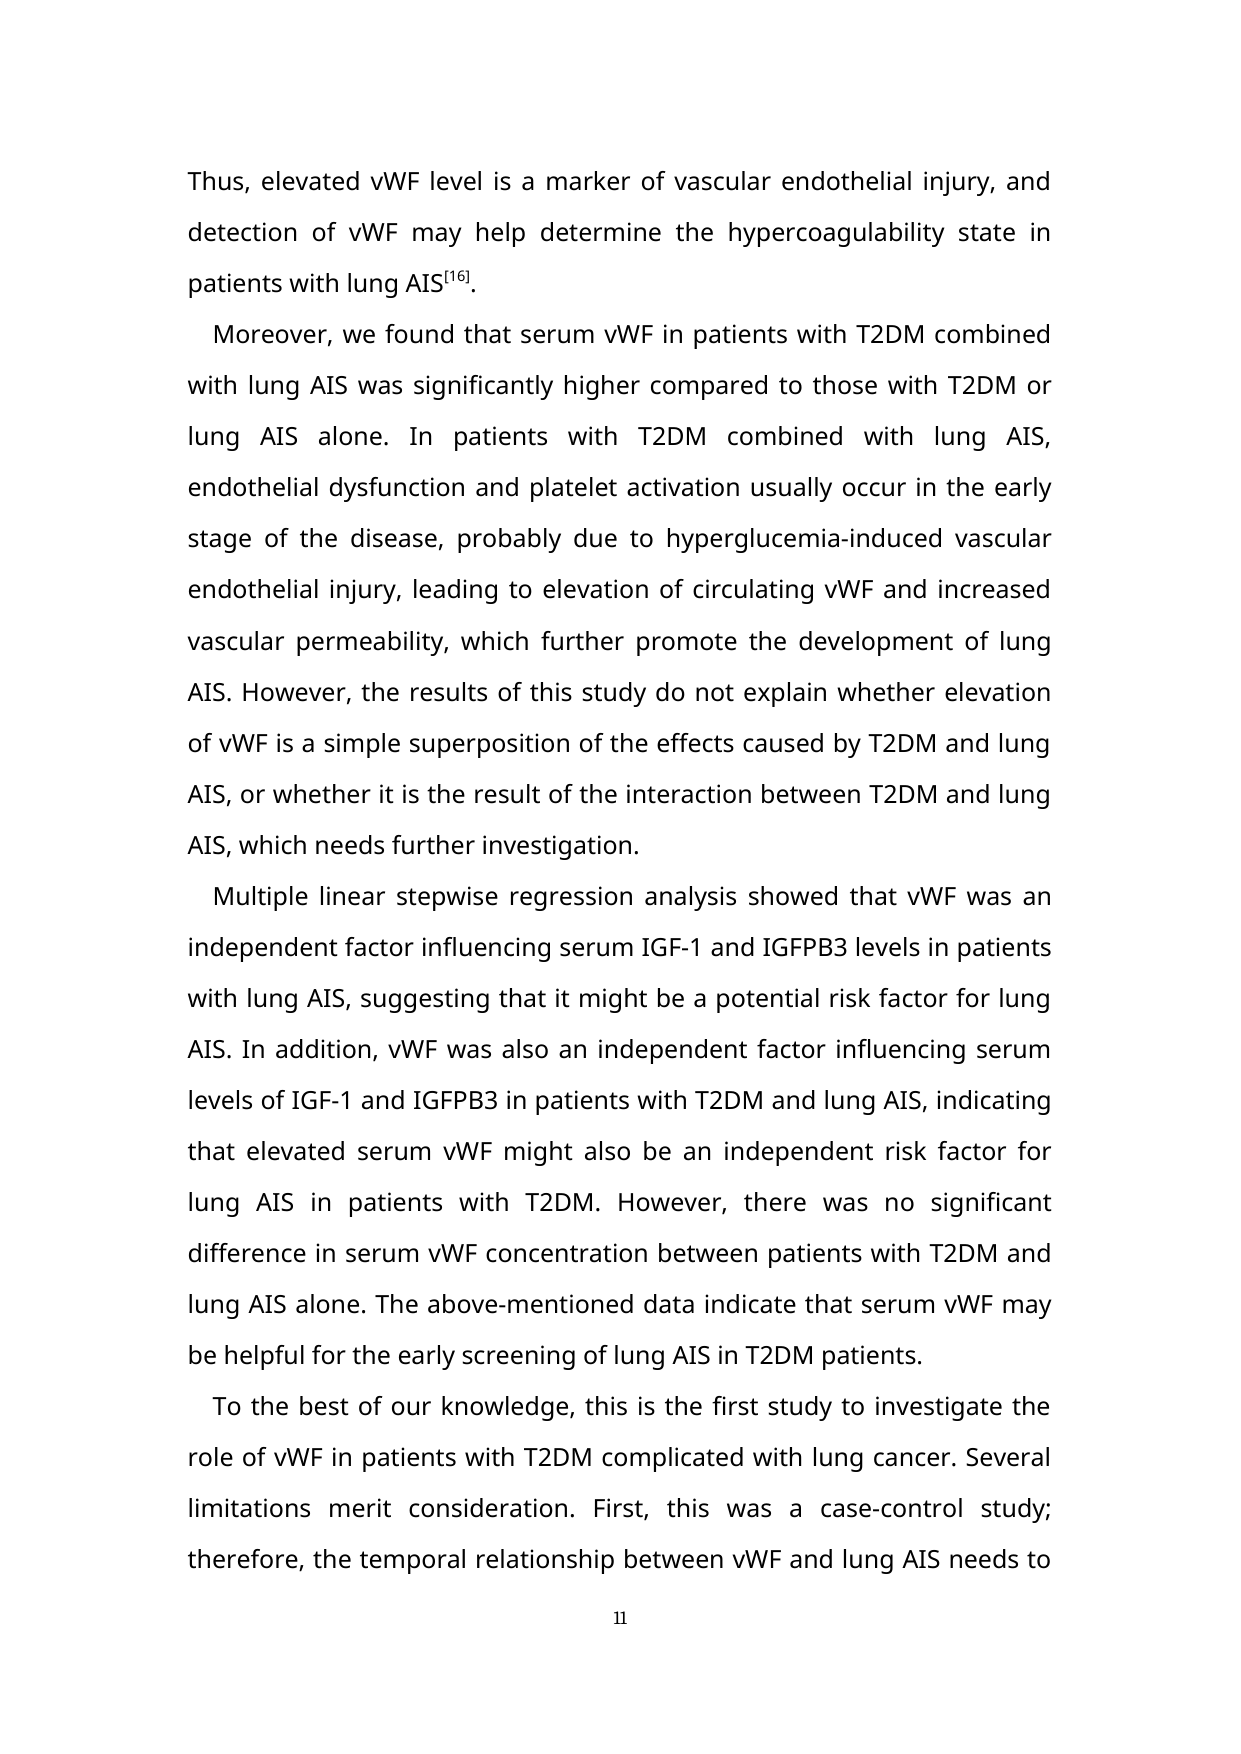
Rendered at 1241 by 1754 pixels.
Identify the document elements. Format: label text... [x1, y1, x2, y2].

text Multiple linear stepwise regression analysis showed that vWF was an independent factor influencing serum IGF-1 and IGFPB3 levels in patients with lung AIS, suggesting that it might be a potential risk factor for lung AIS. In addition, vWF was also an independent factor influencing serum levels of IGF-1 and IGFPB3 in patients with T2DM and lung AIS, indicating that elevated serum vWF might also be an independent risk factor for lung AIS in patients with T2DM. However, there was no significant difference in serum vWF concentration between patients with T2DM and lung AIS alone. The above-mentioned data indicate that serum vWF may be helpful for the early screening of lung AIS in T2DM patients. [187, 878, 1053, 1372]
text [187, 164, 1053, 300]
text Moreover, we found that serum vWF in patients with T2DM combined with lung AIS was significantly higher compared to those with T2DM or lung AIS alone. In patients with T2DM combined with lung AIS, endothelial dysfunction and platelet activation usually occur in the early stage of the disease, probably due to hyperglucemia-induced vascular endothelial injury, leading to elevation of circulating vWF and increased vascular permeability, which further promote the development of lung AIS. However, the results of this study do not explain whether elevation of vWF is a simple superposition of the effects caused by T2DM and lung AIS, or whether it is the result of the interaction between T2DM and lung AIS, which needs further investigation. [187, 317, 1053, 861]
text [187, 1389, 1053, 1576]
